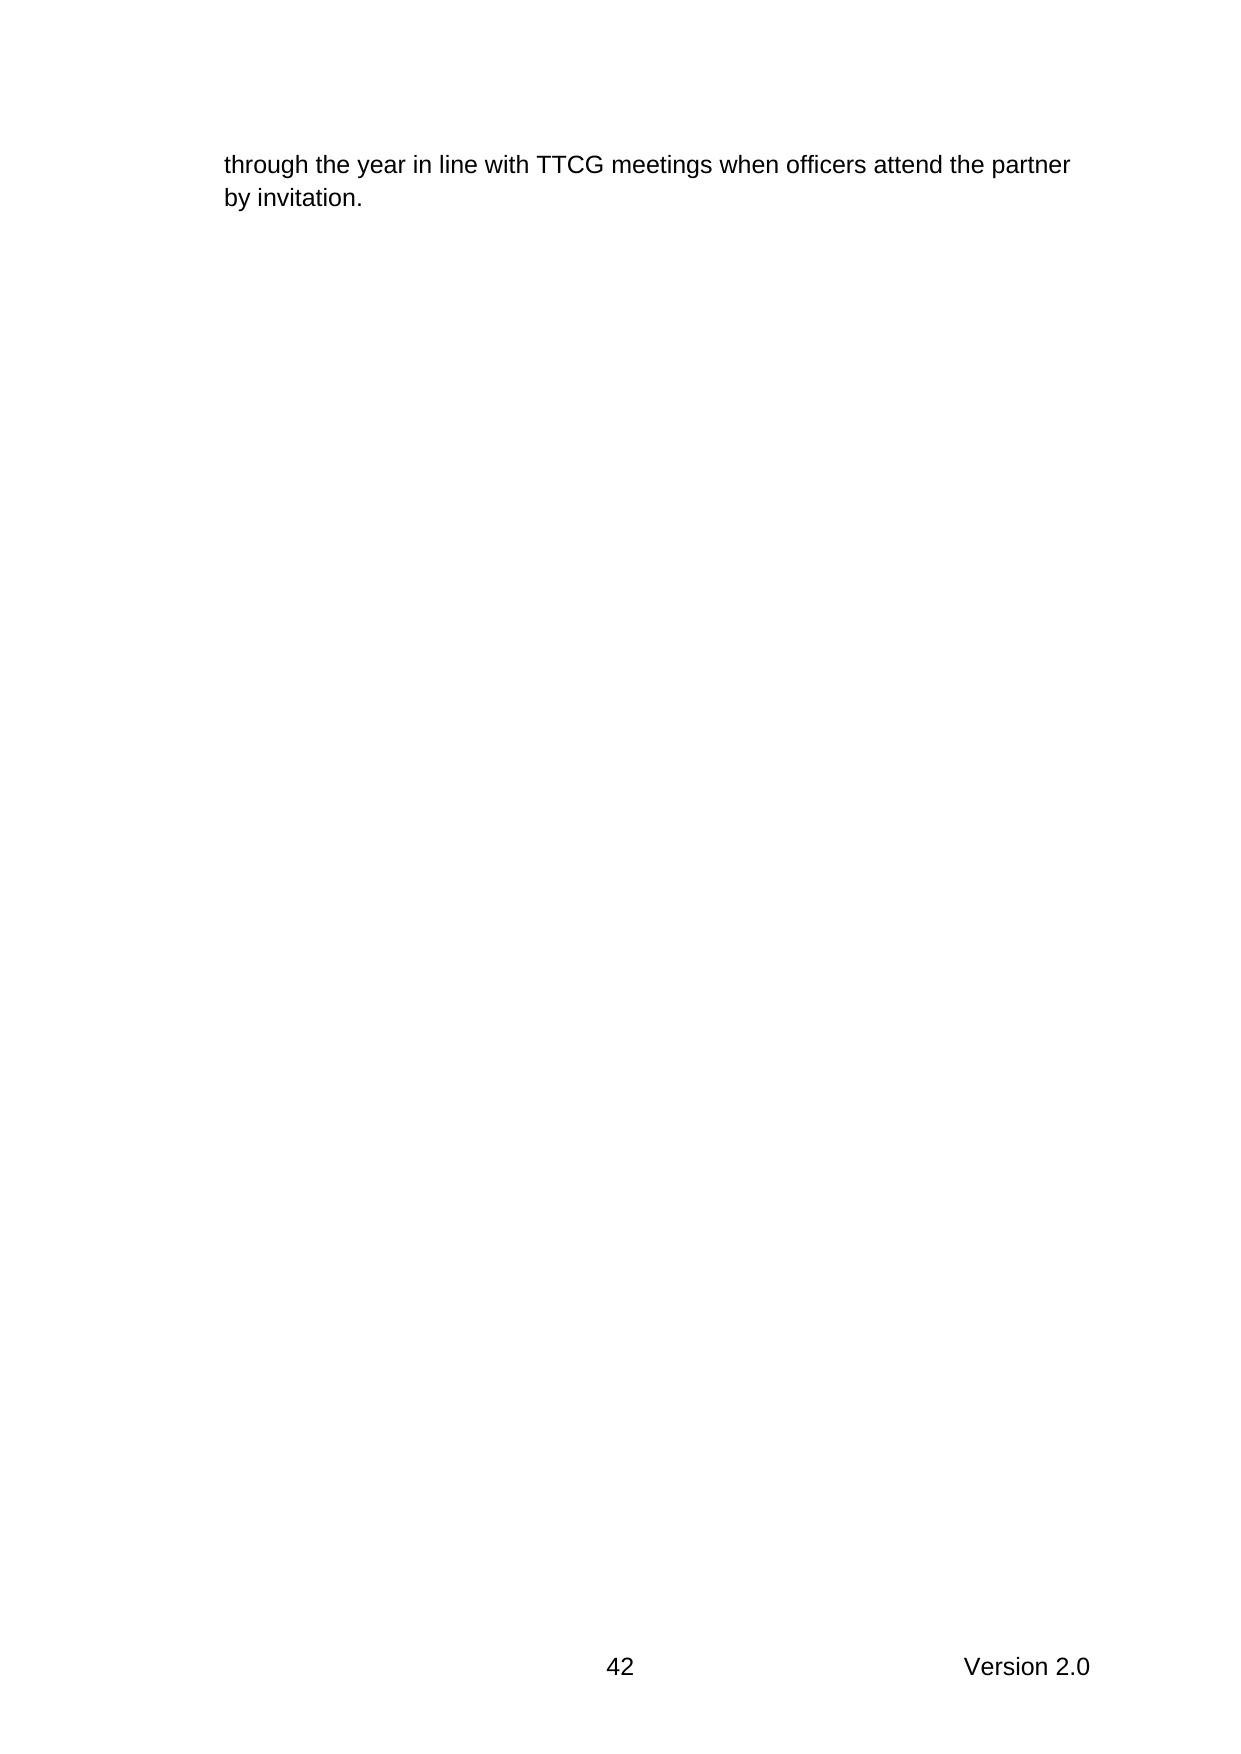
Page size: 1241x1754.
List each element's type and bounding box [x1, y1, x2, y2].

list [150, 150, 1090, 212]
